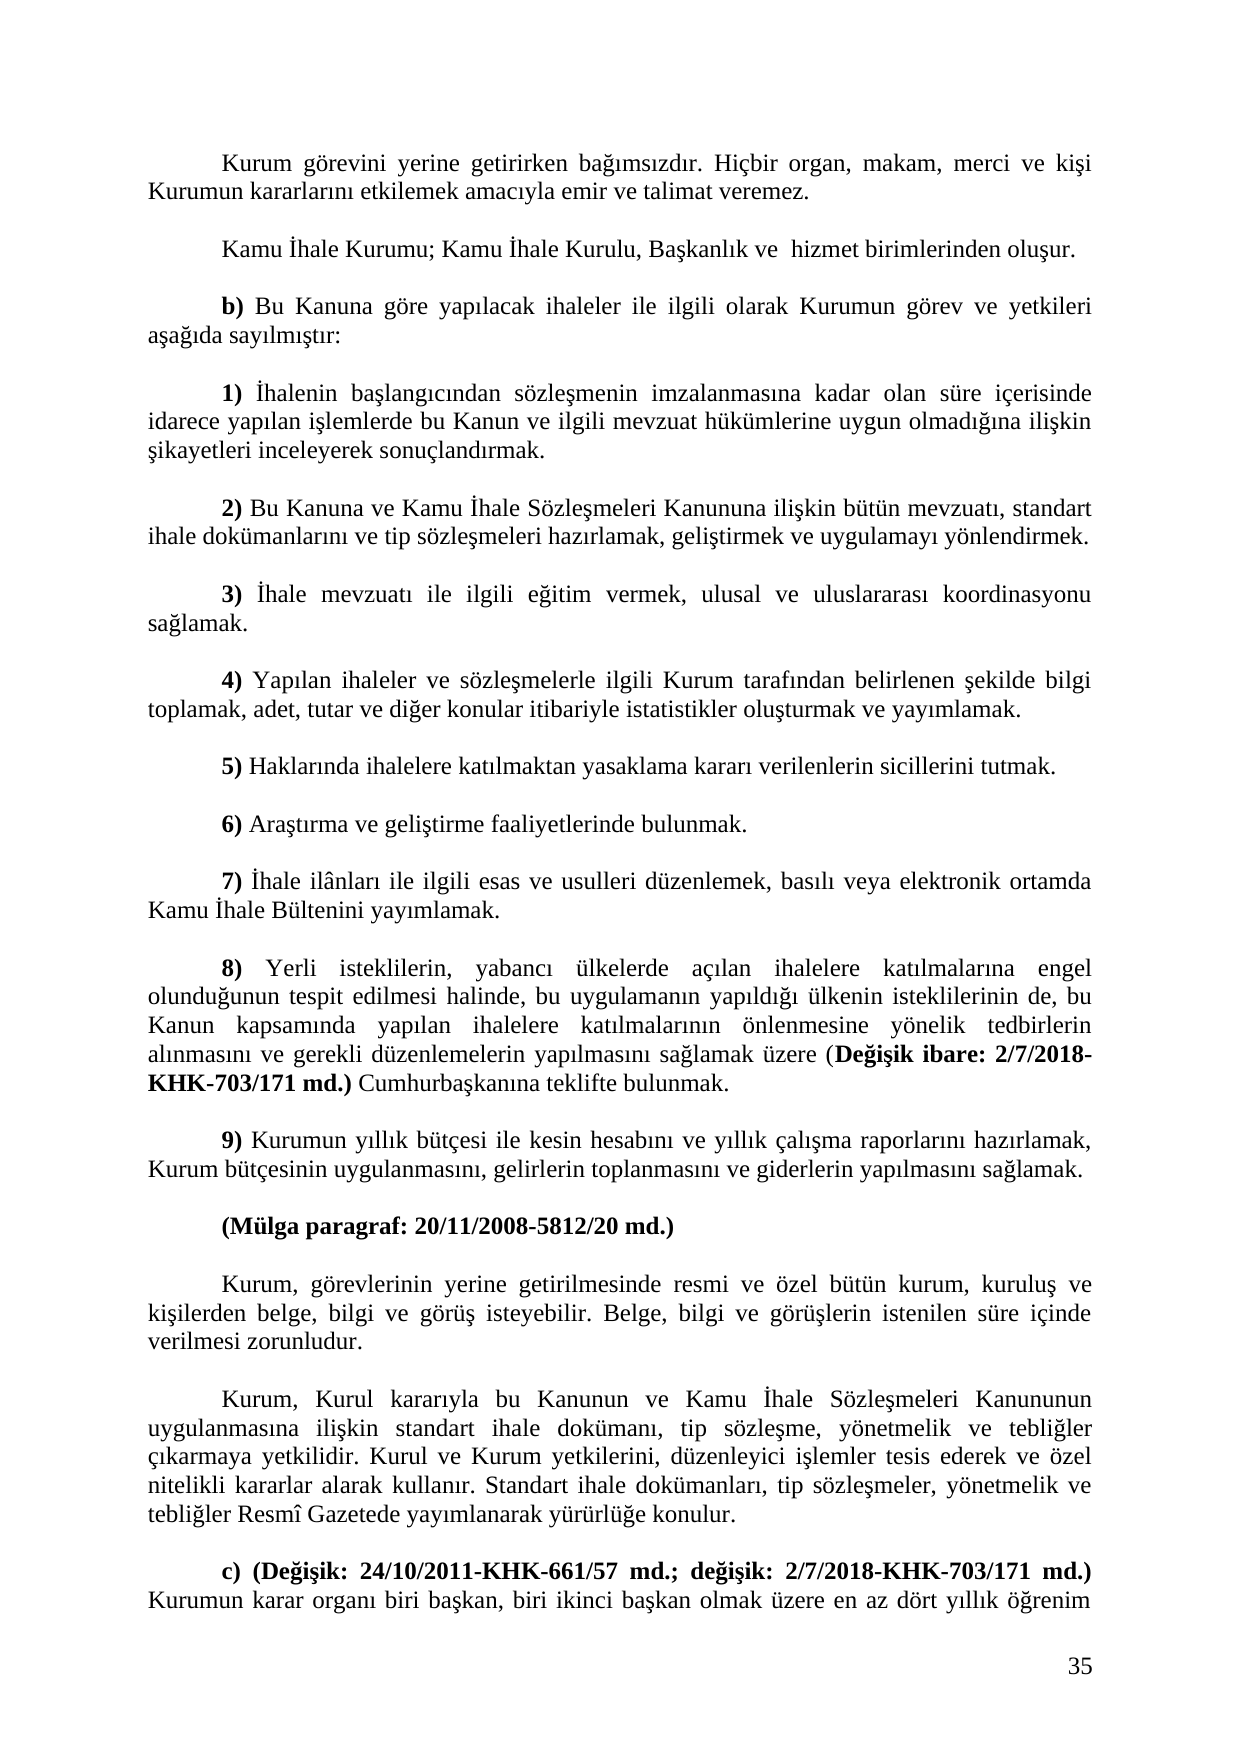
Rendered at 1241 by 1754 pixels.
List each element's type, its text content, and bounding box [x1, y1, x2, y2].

text 8) Yerli isteklilerin, yabancı ülkelerde açılan ihalelere katılmalarına engel olunduğunun tespit edilmesi halinde, bu uygulamanın yapıldığı ülkenin isteklilerinin de, bu Kanun kapsamında yapılan ihalelere katılmalarının önlenmesine yönelik tedbirlerin alınmasını ve gerekli düzenlemelerin yapılmasını sağlamak üzere (Değişik ibare: 2/7/2018-KHK-703/171 md.) Cumhurbaşkanına teklifte bulunmak. [148, 953, 1093, 1096]
text 2) Bu Kanuna ve Kamu İhale Sözleşmeleri Kanununa ilişkin bütün mevzuatı, standart ihale dokümanlarını ve tip sözleşmeleri hazırlamak, geliştirmek ve uygulamayı yönlendirmek. [148, 493, 1093, 550]
text 9) Kurumun yıllık bütçesi ile kesin hesabını ve yıllık çalışma raporlarını hazırlamak, Kurum bütçesinin uygulanmasını, gelirlerin toplanmasını ve giderlerin yapılmasını sağlamak. [148, 1125, 1093, 1183]
text 4) Yapılan ihaleler ve sözleşmelerle ilgili Kurum tarafından belirlenen şekilde bilgi toplamak, adet, tutar ve diğer konular itibariyle istatistikler oluşturmak ve yayımlamak. [148, 665, 1093, 723]
text 1) İhalenin başlangıcından sözleşmenin imzalanmasına kadar olan süre içerisinde idarece yapılan işlemlerde bu Kanun ve ilgili mevzuat hükümlerine uygun olmadığına ilişkin şikayetleri inceleyerek sonuçlandırmak. [148, 378, 1093, 464]
text 5) Haklarında ihalelere katılmaktan yasaklama kararı verilenlerin sicillerini tutmak. [148, 751, 1093, 780]
text 3) İhale mevzuatı ile ilgili eğitim vermek, ulusal ve uluslararası koordinasyonu sağlamak. [148, 579, 1093, 636]
text Kurum görevini yerine getirirken bağımsızdır. Hiçbir organ, makam, merci ve kişi Kurumun kararlarını etkilemek amacıyla emir ve talimat veremez. [148, 148, 1093, 205]
text 6) Araştırma ve geliştirme faaliyetlerinde bulunmak. [148, 809, 1093, 838]
text 7) İhale ilânları ile ilgili esas ve usulleri düzenlemek, basılı veya elektronik ortamda Kamu İhale Bültenini yayımlamak. [148, 866, 1093, 924]
text b) Bu Kanuna göre yapılacak ihaleler ile ilgili olarak Kurumun görev ve yetkileri aşağıda sayılmıştır: [148, 291, 1093, 349]
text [148, 1556, 1093, 1614]
text (Mülga paragraf: 20/11/2008-5812/20 md.) [148, 1211, 1093, 1240]
text Kamu İhale Kurumu; Kamu İhale Kurulu, Başkanlık ve hizmet birimlerinden oluşur. [148, 234, 1093, 263]
text Kurum, görevlerinin yerine getirilmesinde resmi ve özel bütün kurum, kuruluş ve kişilerden belge, bilgi ve görüş isteyebilir. Belge, bilgi ve görüşlerin istenilen süre içinde verilmesi zorunludur. [148, 1269, 1093, 1355]
text Kurum, Kurul kararıyla bu Kanunun ve Kamu İhale Sözleşmeleri Kanununun uygulanmasına ilişkin standart ihale dokümanı, tip sözleşme, yönetmelik ve tebliğler çıkarmaya yetkilidir. Kurul ve Kurum yetkilerini, düzenleyici işlemler tesis ederek ve özel nitelikli kararlar alarak kullanır. Standart ihale dokümanları, tip sözleşmeler, yönetmelik ve tebliğler Resmî Gazetede yayımlanarak yürürlüğe konulur. [148, 1384, 1093, 1528]
